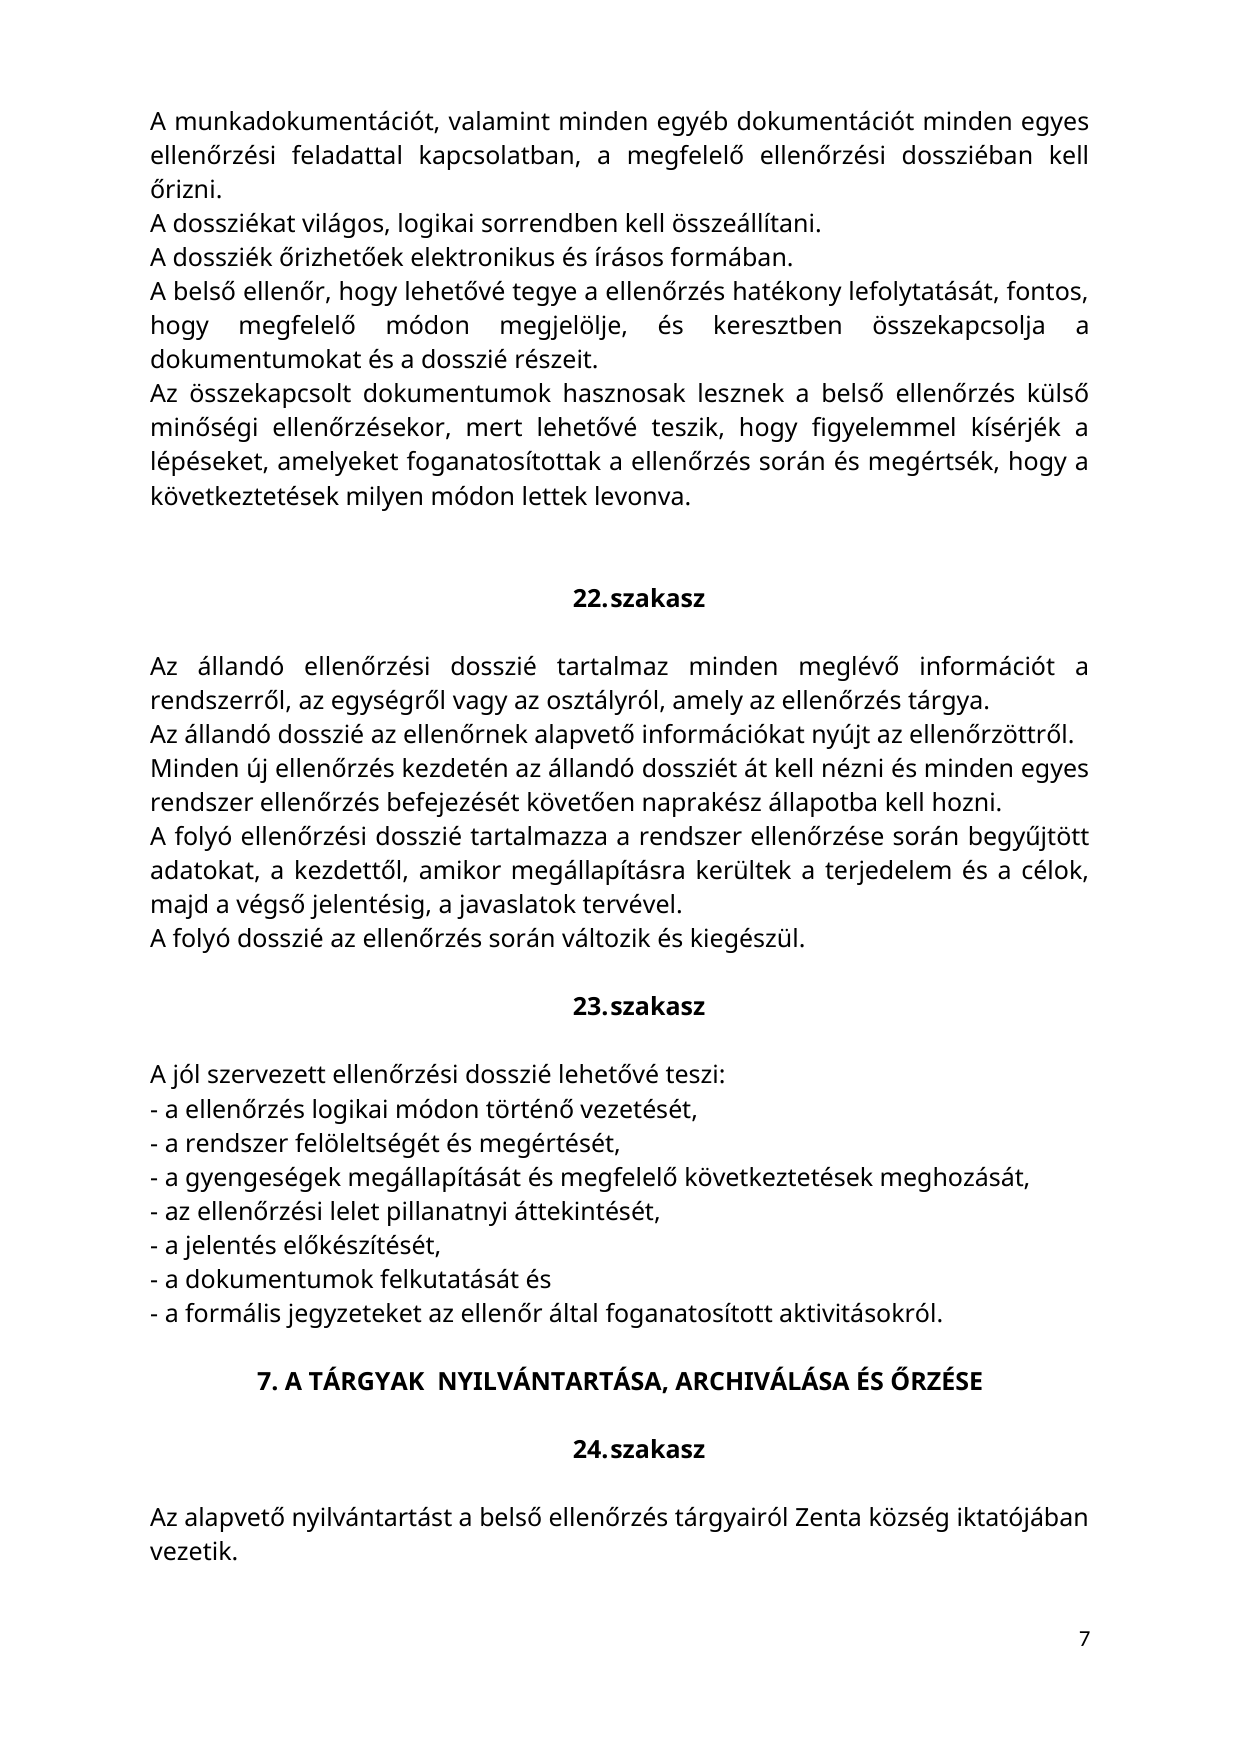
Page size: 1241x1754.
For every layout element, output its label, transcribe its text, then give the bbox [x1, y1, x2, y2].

text - a dokumentumok felkutatását és [150, 1262, 1090, 1296]
text Az alapvető nyilvántartást a belső ellenőrzés tárgyairól Zenta község iktatójában vezetik. [150, 1500, 1090, 1568]
list szakasz [187, 580, 1090, 614]
text Az állandó dosszié az ellenőrnek alapvető információkat nyújt az ellenőrzöttről. [150, 717, 1090, 751]
text A jól szervezett ellenőrzési dosszié lehetővé teszi: [150, 1057, 1090, 1091]
text - a jelentés előkészítését, [150, 1227, 1090, 1262]
text A dossziékat világos, logikai sorrendben kell összeállítani. [150, 206, 1090, 240]
text Az állandó ellenőrzési dosszié tartalmaz minden meglévő információt a rendszerről, az egységről vagy az osztályról, amely az ellenőrzés tárgya. [150, 648, 1090, 717]
list szakasz [187, 1432, 1090, 1466]
text Az összekapcsolt dokumentumok hasznosak lesznek a belső ellenőrzés külső minőségi ellenőrzésekor, mert lehetővé teszik, hogy figyelemmel kísérjék a lépéseket, amelyeket foganatosítottak a ellenőrzés során és megértsék, hogy a következtetések milyen módon lettek levonva. [150, 376, 1090, 512]
text A belső ellenőr, hogy lehetővé tegye a ellenőrzés hatékony lefolytatását, fontos, hogy megfelelő módon megjelölje, és keresztben összekapcsolja a dokumentumokat és a dosszié részeit. [150, 274, 1090, 376]
text - a gyengeségek megállapítását és megfelelő következtetések meghozását, [150, 1159, 1090, 1193]
text - a ellenőrzés logikai módon történő vezetését, [150, 1091, 1090, 1125]
text A dossziék őrizhetőek elektronikus és írásos formában. [150, 240, 1090, 274]
text Minden új ellenőrzés kezdetén az állandó dossziét át kell nézni és minden egyes rendszer ellenőrzés befejezését követően naprakész állapotba kell hozni. [150, 751, 1090, 819]
text A folyó dosszié az ellenőrzés során változik és kiegészül. [150, 921, 1090, 955]
text A folyó ellenőrzési dosszié tartalmazza a rendszer ellenőrzése során begyűjtött adatokat, a kezdettől, amikor megállapításra kerültek a terjedelem és a célok, majd a végső jelentésig, a javaslatok tervével. [150, 819, 1090, 921]
text - az ellenőrzési lelet pillanatnyi áttekintését, [150, 1193, 1090, 1227]
text - a formális jegyzeteket az ellenőr által foganatosított aktivitásokról. [150, 1296, 1090, 1330]
text 7. A TÁRGYAK NYILVÁNTARTÁSA, ARCHIVÁLÁSA ÉS ŐRZÉSE [150, 1364, 1090, 1398]
text - a rendszer felöleltségét és megértését, [150, 1125, 1090, 1159]
text A munkadokumentációt, valamint minden egyéb dokumentációt minden egyes ellenőrzési feladattal kapcsolatban, a megfelelő ellenőrzési dossziéban kell őrizni. [150, 103, 1090, 206]
list szakasz [187, 989, 1090, 1023]
